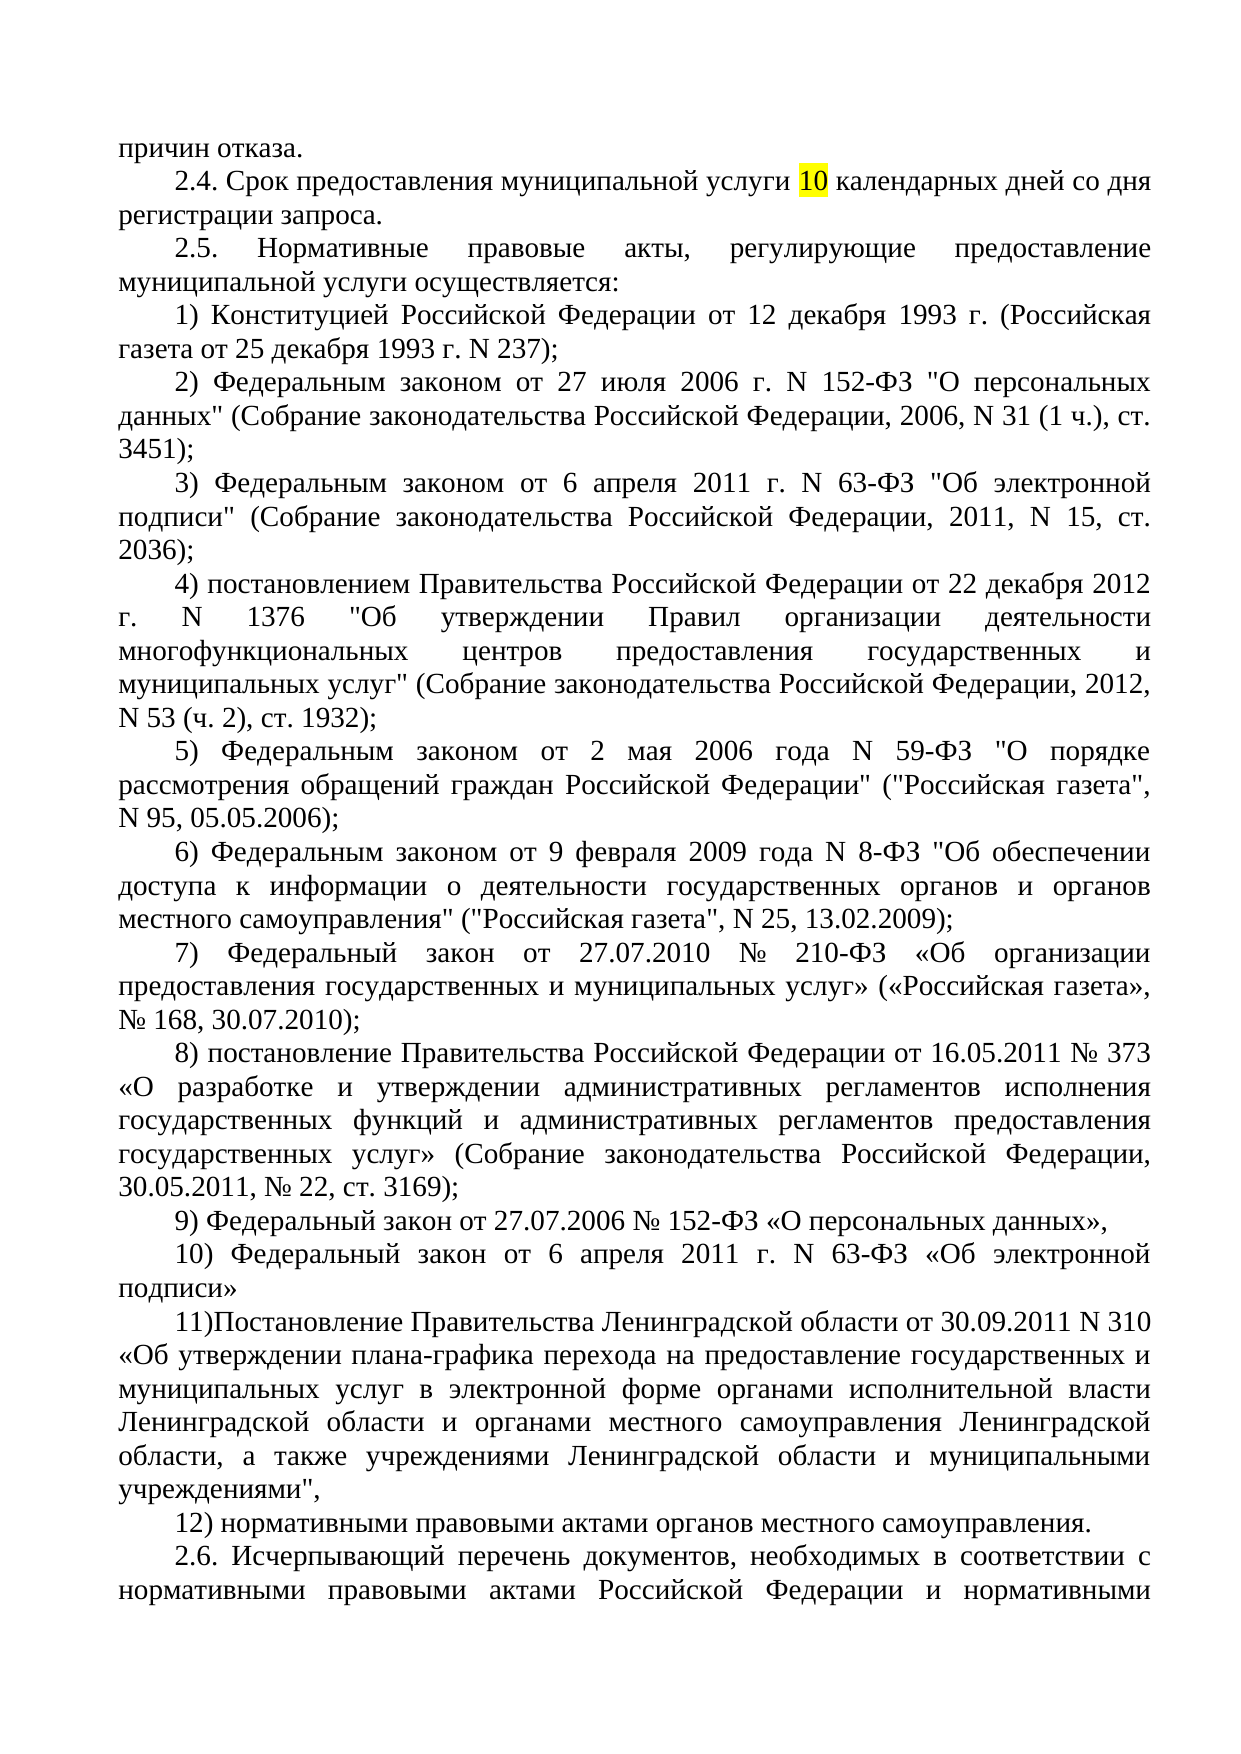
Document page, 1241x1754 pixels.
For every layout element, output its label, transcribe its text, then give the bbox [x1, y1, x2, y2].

text 8) постановление Правительства Российской Федерации от 16.05.2011 № 373 «О разработке и утверждении административных регламентов исполнения государственных функций и административных регламентов предоставления государственных услуг» (Собрание законодательства Российской Федерации, 30.05.2011, № 22, ст. 3169); [118, 1035, 1152, 1203]
text 12) нормативными правовыми актами органов местного самоуправления. [118, 1505, 1152, 1538]
text 4) постановлением Правительства Российской Федерации от 22 декабря 2012 г. N 1376 "Об утверждении Правил организации деятельности многофункциональных центров предоставления государственных и муниципальных услуг" (Собрание законодательства Российской Федерации, 2012, N 53 (ч. 2), ст. 1932); [118, 566, 1152, 733]
text 2.5. Нормативные правовые акты, регулирующие предоставление муниципальной услуги осуществляется: [118, 230, 1152, 297]
text 11)Постановление Правительства Ленинградской области от 30.09.2011 N 310 «Об утверждении плана-графика перехода на предоставление государственных и муниципальных услуг в электронной форме органами исполнительной власти Ленинградской области и органами местного самоуправления Ленинградской области, а также учреждениями Ленинградской области и муниципальными учреждениями", [118, 1304, 1152, 1505]
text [118, 130, 1152, 163]
text 1) Конституцией Российской Федерации от 12 декабря 1993 г. (Российская газета от 25 декабря 1993 г. N 237); [118, 297, 1152, 364]
text 5) Федеральным законом от 2 мая 2006 года N 59-ФЗ "О порядке рассмотрения обращений граждан Российской Федерации" ("Российская газета", N 95, 05.05.2006); [118, 733, 1152, 834]
text 2) Федеральным законом от 27 июля 2006 г. N 152-ФЗ "О персональных данных" (Собрание законодательства Российской Федерации, 2006, N 31 (1 ч.), ст. 3451); [118, 364, 1152, 465]
text 6) Федеральным законом от 9 февраля 2009 года N 8-ФЗ "Об обеспечении доступа к информации о деятельности государственных органов и органов местного самоуправления" ("Российская газета", N 25, 13.02.2009); [118, 834, 1152, 935]
text 9) Федеральный закон от 27.07.2006 № 152-ФЗ «О персональных данных», [118, 1203, 1152, 1237]
text 7) Федеральный закон от 27.07.2010 № 210-ФЗ «Об организации предоставления государственных и муниципальных услуг» («Российская газета», № 168, 30.07.2010); [118, 935, 1152, 1035]
text 2.4. Срок предоставления муниципальной услуги 10 календарных дней со дня регистрации запроса. [118, 163, 1152, 230]
text 10) Федеральный закон от 6 апреля 2011 г. N 63-ФЗ «Об электронной подписи» [118, 1237, 1152, 1304]
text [118, 1538, 1152, 1606]
text 3) Федеральным законом от 6 апреля 2011 г. N 63-ФЗ "Об электронной подписи" (Собрание законодательства Российской Федерации, 2011, N 15, ст. 2036); [118, 465, 1152, 566]
